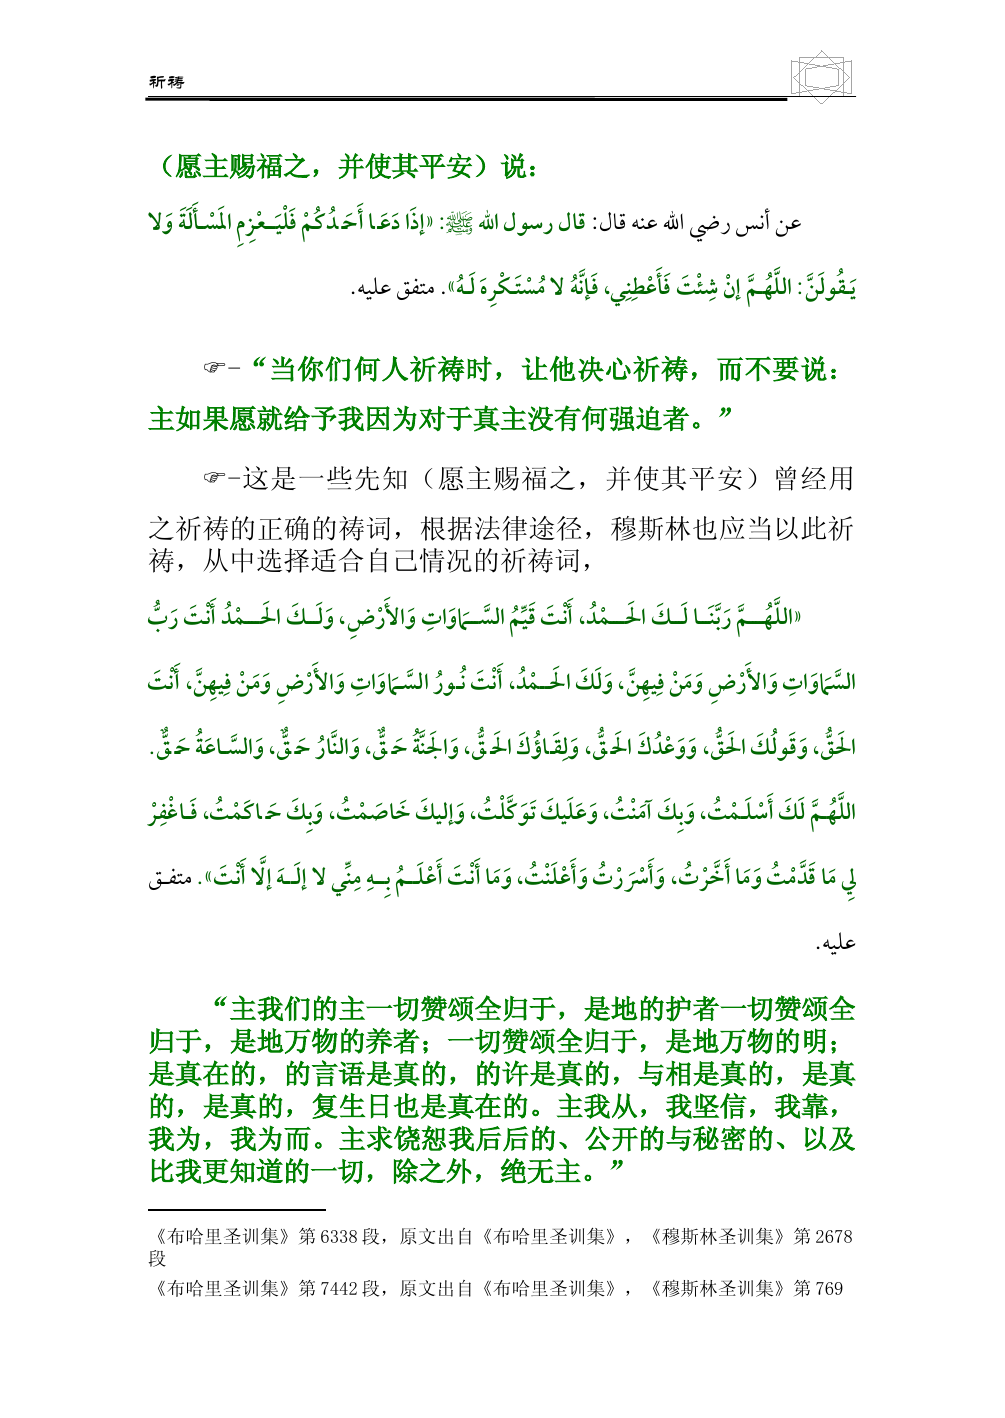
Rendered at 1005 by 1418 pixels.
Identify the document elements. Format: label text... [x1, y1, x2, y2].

text “主啊！我们的主啊！一切赞颂全归于您，您是天地的维护者！一切赞颂全归于您，您是天地万物的养育者；一切赞颂全归于您，您是天地万物的光明；您是真实存在的，您的言语是真实的，您的许约是真实的，与您相见是真实的，天堂是真实的，火狱是真实的，复生日也是真实存在的。主啊！我顺从您，我坚信您，我托靠您，我为您争辩，我为您而争论。主啊！求您饶恕我前前后后的、公开的与秘密的、以及您比我更知道的一切，除您之外，绝无主宰。” [148, 990, 856, 1185]
text -这是一些先知（愿主赐福之，并使其平安）曾经用之祈祷的正确的祷词，根据法律途径，穆斯林也应当以此祈祷，从中选择适合自己情况的祈祷词， [148, 445, 856, 575]
text عن أنس رضي الله عنه قال: قال رسول الله ^: «إذَا دَعَا أَحَدُكُمْ فَلْيَـعْزِمِ المَسْأَلَةَ وَلا يَـقُولَنَّ: اللَّهُـمَّ إنْ شِئْتَ فَأَعْطِنِي، فَإنَّهُ لا مُسْتَـكْرِهَ لَـهُ». متفق عليه. [148, 193, 856, 323]
text «اللَّهُـمَّ رَبَّنَا لَكَ الحَـمْدُ، أَنْتَ قَيِّمُ السَّمَاوَاتِ وَالأَرْضِ، وَلَكَ الحَـمْدُ أَنْتَ رَبُّ السَّمَاوَاتِ وَالأَرْضِ وَمَنْ فِيهِنَّ، وَلَكَ الحَـمْدُ، أَنْتَ نُورُ السَّمَاوَاتِ وَالأَرْضِ وَمَنْ فِيهِنَّ، أَنْتَ الحَقُّ، وَقَولُكَ الحَقُّ، وَوَعْدُكَ الحَقُّ، وَلِقَاؤُكَ الحَقُّ، وَالجَنَّةُ حَقٌّ، وَالنَّارُ حَقٌّ، وَالسَّاعَةُ حَقٌّ. اللَّهُـمَّ لَكَ أَسْلَـمْتُ، وَبِكَ آمَنْتُ، وَعَلَيكَ تَوَكَّلْتُ، وَإليكَ خَاصَمْتُ، وَبِكَ حَاكَمْتُ، فَاغْفِرْ لِي مَا قَدَّمْتُ وَمَا أَخَّرْتُ، وَأَسْرَرْتُ وَأَعْلَنْتُ، وَمَا أَنْتَ أَعْلَـمُ بِـهِ مِنِّي لا إلَـهَ إلَّا أَنْتَ». متفق عليه. [148, 588, 856, 978]
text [148, 148, 856, 180]
text -“当你们任何人祈祷时，让他决心祈祷，而不要说：主啊！如果您愿意您就给予我吧！因为对于真主没有任何强迫者。” [148, 335, 856, 433]
